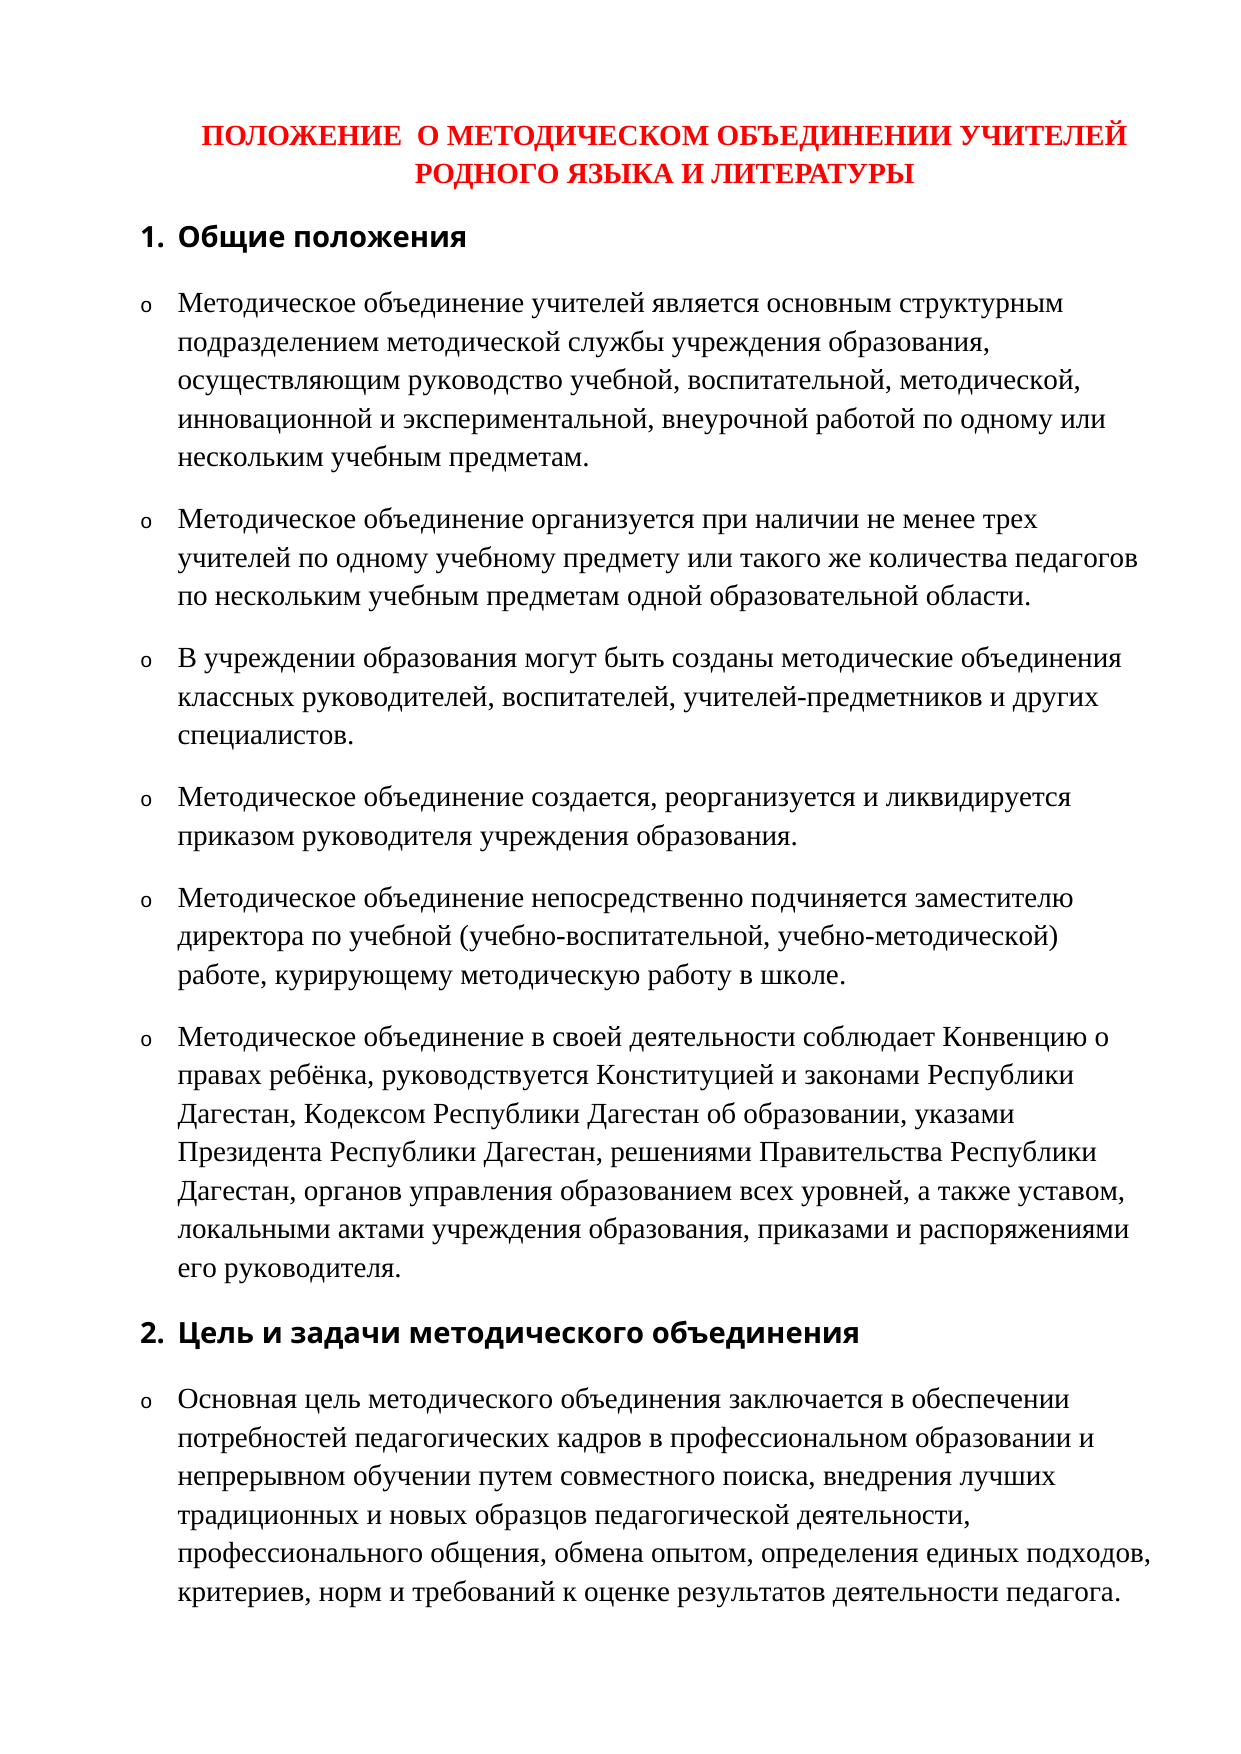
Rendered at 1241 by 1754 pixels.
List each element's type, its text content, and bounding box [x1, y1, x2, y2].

list Методическое объединение непосредственно подчиняется заместителю директора по учебной (учебно-воспитательной, учебно-методической) работе, курирующему методическую работу в школе. [140, 880, 1152, 991]
text ПОЛОЖЕНИЕ О МЕТОДИЧЕСКОМ ОБЪЕДИНЕНИИ УЧИТЕЛЕЙ РОДНОГО ЯЗЫКА И ЛИТЕРАТУРЫ [177, 118, 1152, 190]
list Методическое объединение организуется при наличии не менее трех учителей по одному учебному предмету или такого же количества педагогов по нескольким учебным предметам одной образовательной области. [140, 501, 1152, 612]
list Цель и задачи методического объединения [140, 1312, 1152, 1352]
list Основная цель методического объединения заключается в обеспечении потребностей педагогических кадров в профессиональном образовании и непрерывном обучении путем совместного поиска, внедрения лучших традиционных и новых образцов педагогической деятельности, профессионального общения, обмена опытом, определения единых подходов, критериев, норм и требований к оценке результатов деятельности педагога. [140, 1381, 1152, 1607]
list Методическое объединение создается, реорганизуется и ликвидируется приказом руководителя учреждения образования. [140, 779, 1152, 851]
list Методическое объединение в своей деятельности соблюдает Конвенцию о правах ребёнка, руководствуется Конституцией и законами Республики Дагестан, Кодексом Республики Дагестан об образовании, указами Президента Республики Дагестан, решениями Правительства Республики Дагестан, органов управления образованием всех уровней, а также уставом, локальными актами учреждения образования, приказами и распоряжениями его руководителя. [140, 1019, 1152, 1284]
list В учреждении образования могут быть созданы методические объединения классных руководителей, воспитателей, учителей-предметников и других специалистов. [140, 640, 1152, 751]
list Общие положения [140, 216, 1152, 256]
list Методическое объединение учителей является основным структурным подразделением методической службы учреждения образования, осуществляющим руководство учебной, воспитательной, методической, инновационной и экспериментальной, внеурочной работой по одному или нескольким учебным предметам. [140, 285, 1152, 473]
